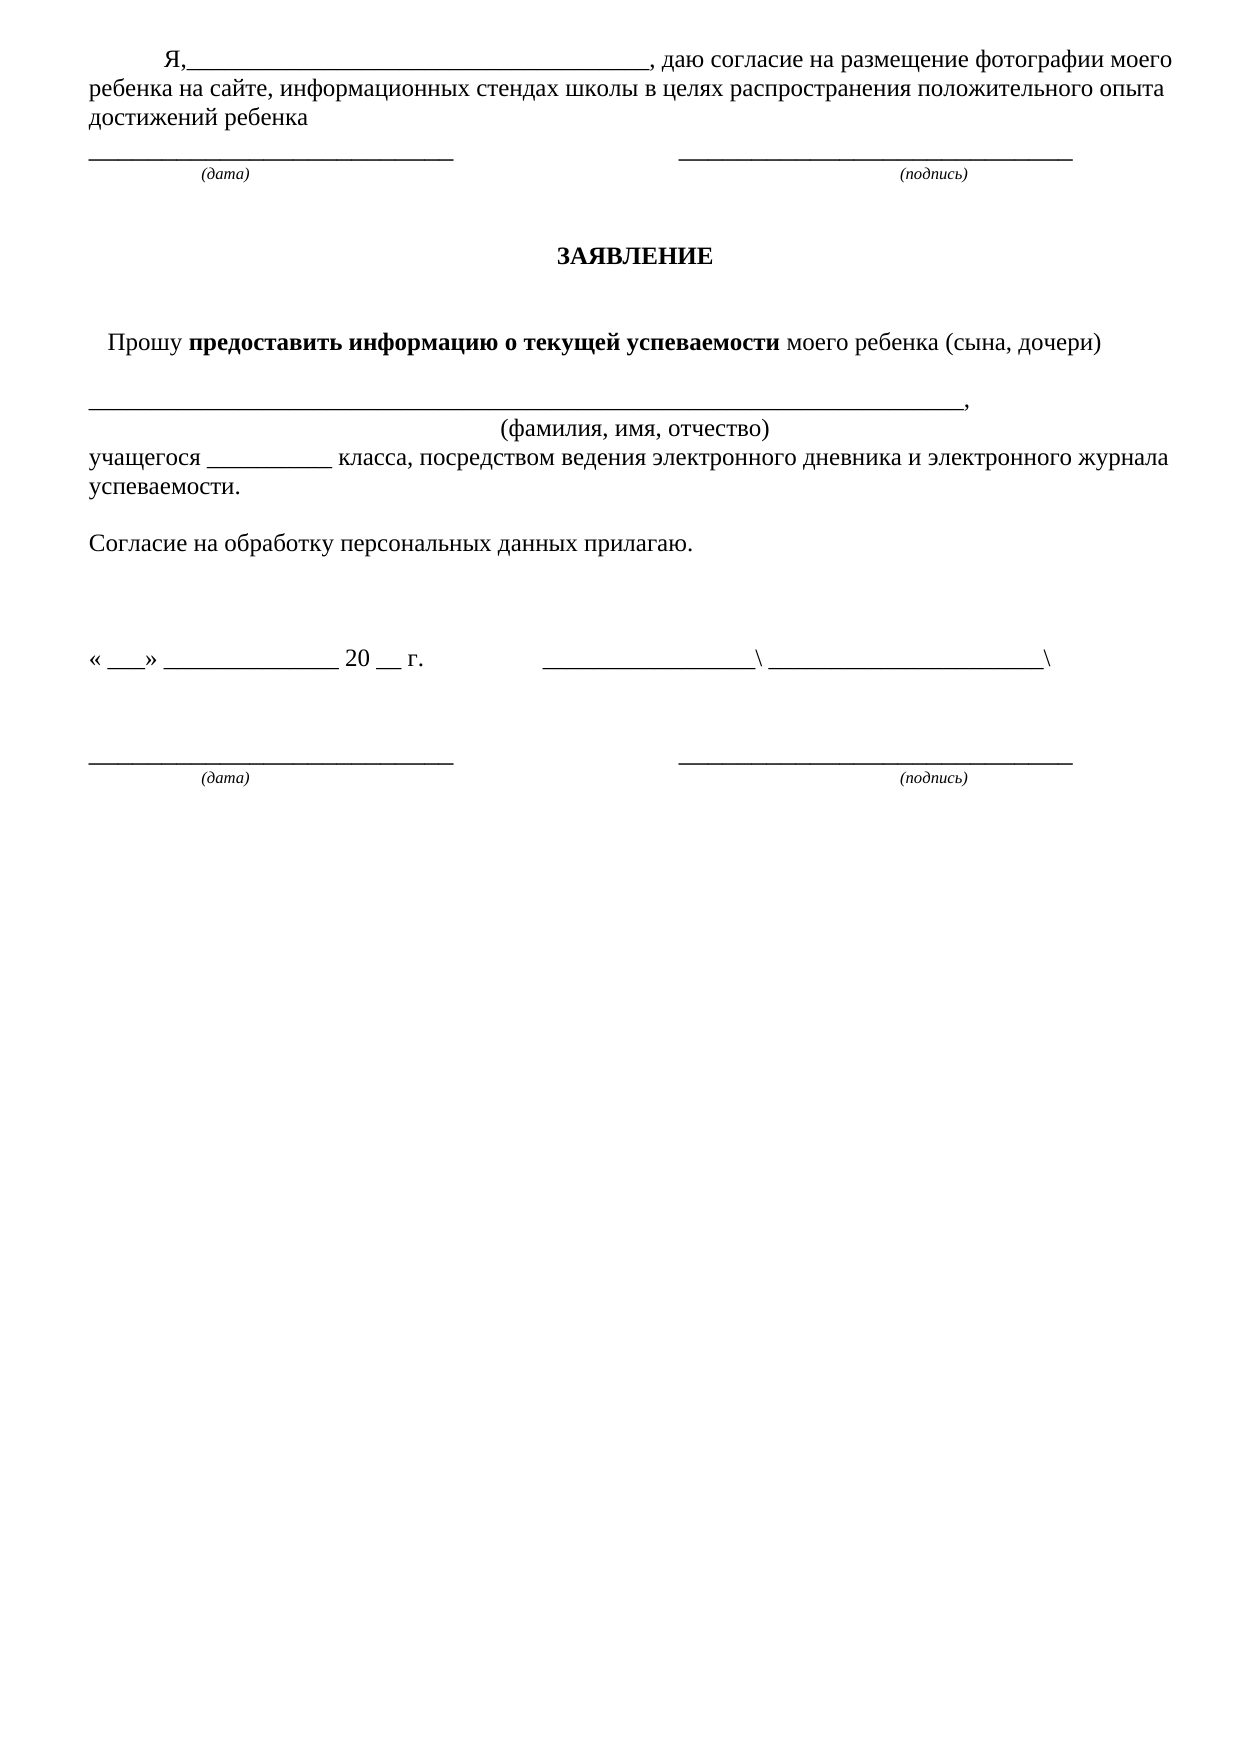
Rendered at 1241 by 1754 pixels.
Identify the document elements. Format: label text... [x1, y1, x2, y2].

text Прошу предоставить информацию о текущей успеваемости моего ребенка (сына, дочери) [89, 327, 1181, 356]
text Я,_____________________________________, даю согласие на размещение фотографии моего ребенка на сайте, информационных стендах школы в целях распространения положительного опыта достижений ребенка [89, 44, 1181, 131]
text (дата) (подпись) [89, 164, 1181, 183]
text « ___» ______________ 20 __ г. _________________\ ______________________\ [89, 643, 1181, 672]
text (дата) (подпись) [89, 768, 1181, 787]
text (фамилия, имя, отчество) [89, 413, 1181, 442]
text ЗАЯВЛЕНИЕ [89, 241, 1181, 269]
text ______________________________________________________________________, [89, 384, 1181, 413]
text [89, 131, 1181, 164]
text Согласие на обработку персональных данных прилагаю. [89, 528, 1181, 557]
text учащегося __________ класса, посредством ведения электронного дневника и электронного журнала успеваемости. [89, 442, 1181, 499]
text _________________________ ___________________________ [89, 734, 1181, 768]
